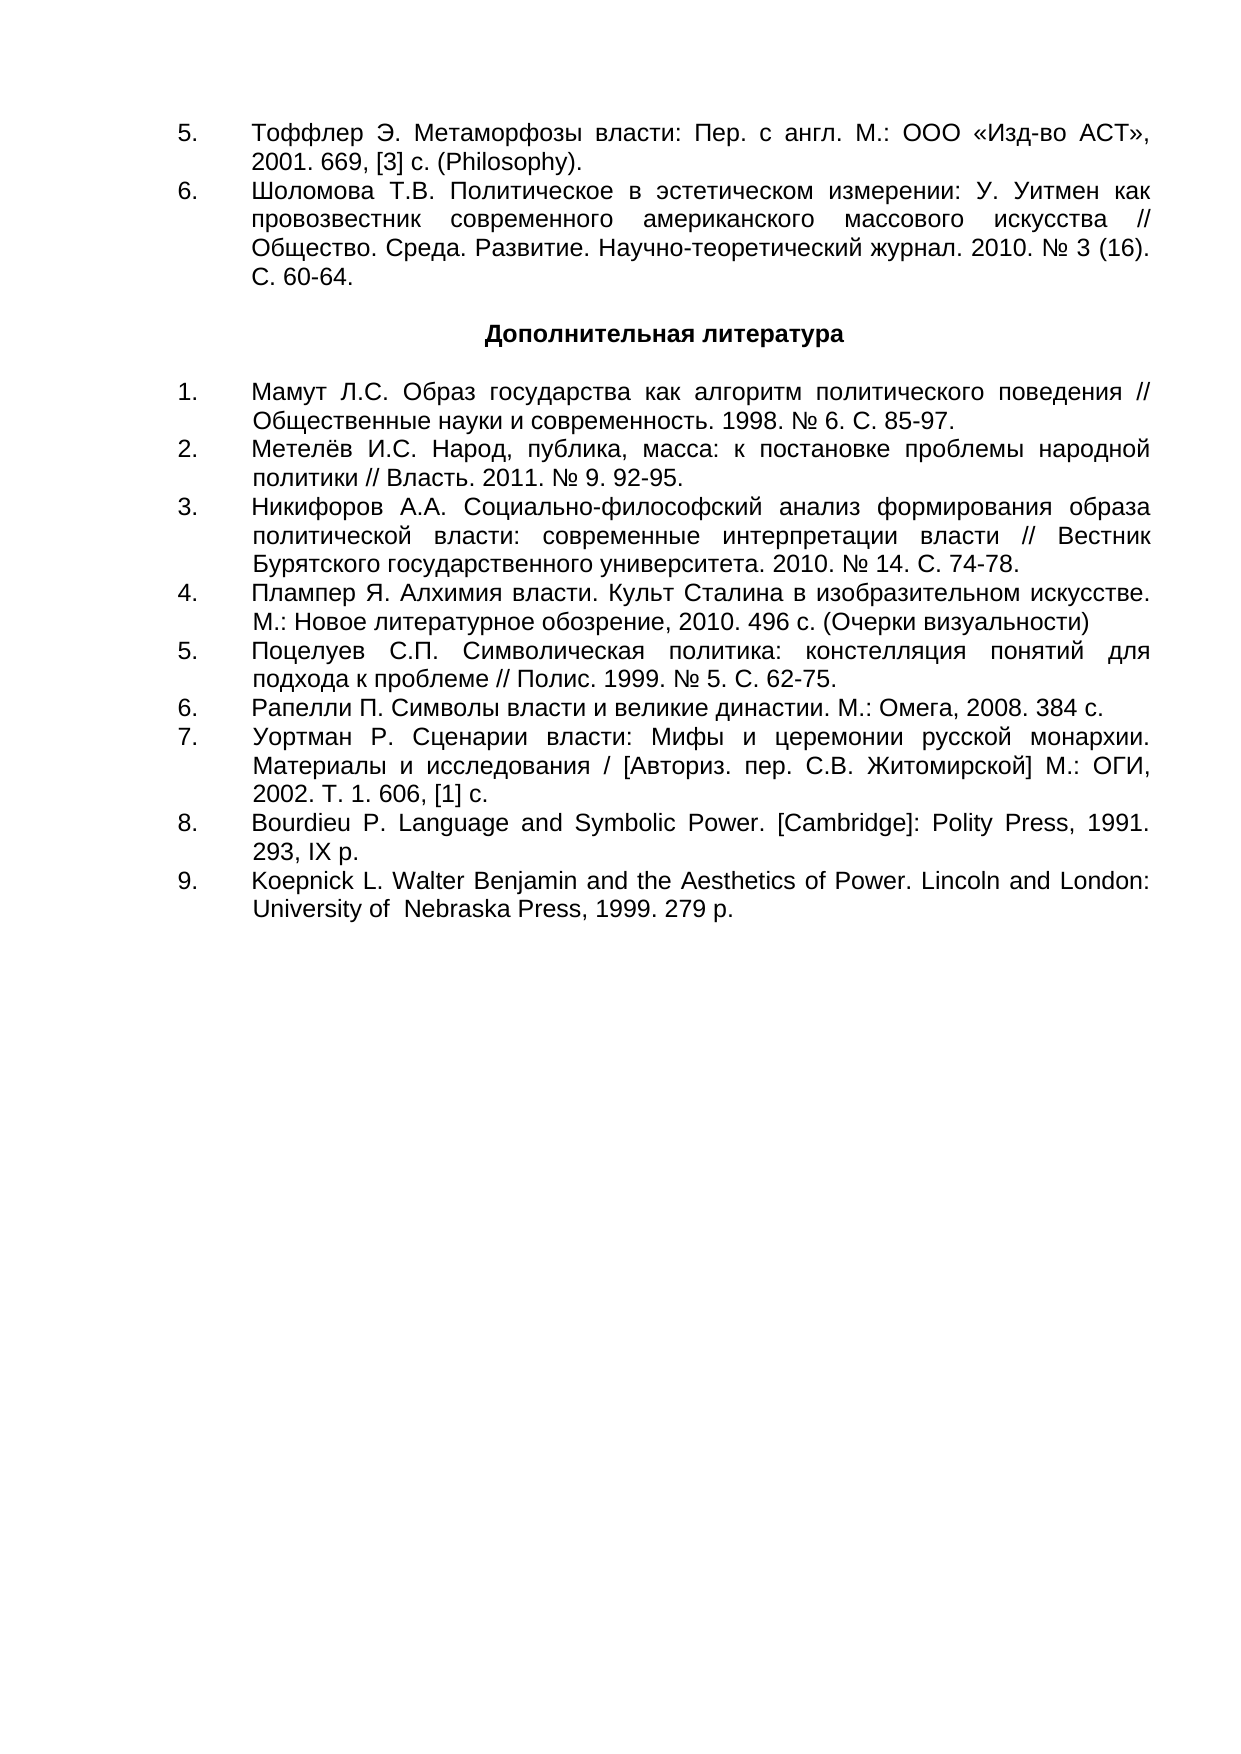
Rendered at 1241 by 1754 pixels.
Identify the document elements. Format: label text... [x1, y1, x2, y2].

list Тоффлер Э. Метаморфозы власти: Пер. с англ. М.: ООО «Изд-во АСТ», 2001. 669, [3] с. (Philosophy). [177, 118, 1152, 176]
list Рапелли П. Символы власти и великие династии. М.: Омега, 2008. 384 с. [177, 693, 1152, 722]
list Уортман Р. Сценарии власти: Мифы и церемонии русской монархии. Материалы и исследования / [Авториз. пер. С.В. Житомирской] М.: ОГИ, 2002. Т. 1. 606, [1] с. [177, 722, 1152, 808]
list Никифоров А.А. Социально-философский анализ формирования образа политической власти: современные интерпретации власти // Вестник Бурятского государственного университета. 2010. № 14. С. 74-78. [177, 492, 1152, 578]
list Шоломова Т.В. Политическое в эстетическом измерении: У. Уитмен как провозвестник современного американского массового искусства // Общество. Среда. Развитие. Научно-теоретический журнал. 2010. № 3 (16). С. 60-64. [177, 176, 1152, 291]
list Koepnick L. Walter Benjamin and the Aesthetics of Power. Lincoln and London: University of Nebraska Press, 1999. 279 p. [177, 866, 1152, 923]
list Метелёв И.С. Народ, публика, масса: к постановке проблемы народной политики // Власть. 2011. № 9. 92-95. [177, 434, 1152, 492]
list Плампер Я. Алхимия власти. Культ Сталина в изобразительном искусстве. М.: Новое литературное обозрение, 2010. 496 с. (Очерки визуальности) [177, 578, 1152, 636]
list Bourdieu P. Language and Symbolic Power. [Cambridge]: Polity Press, 1991. 293, IX p. [177, 808, 1152, 866]
text Дополнительная литература [177, 319, 1152, 348]
list Мамут Л.С. Образ государства как алгоритм политического поведения // Общественные науки и современность. 1998. № 6. С. 85-97. [177, 377, 1152, 434]
list Поцелуев С.П. Символическая политика: констелляция понятий для подхода к проблеме // Полис. 1999. № 5. С. 62-75. [177, 636, 1152, 693]
